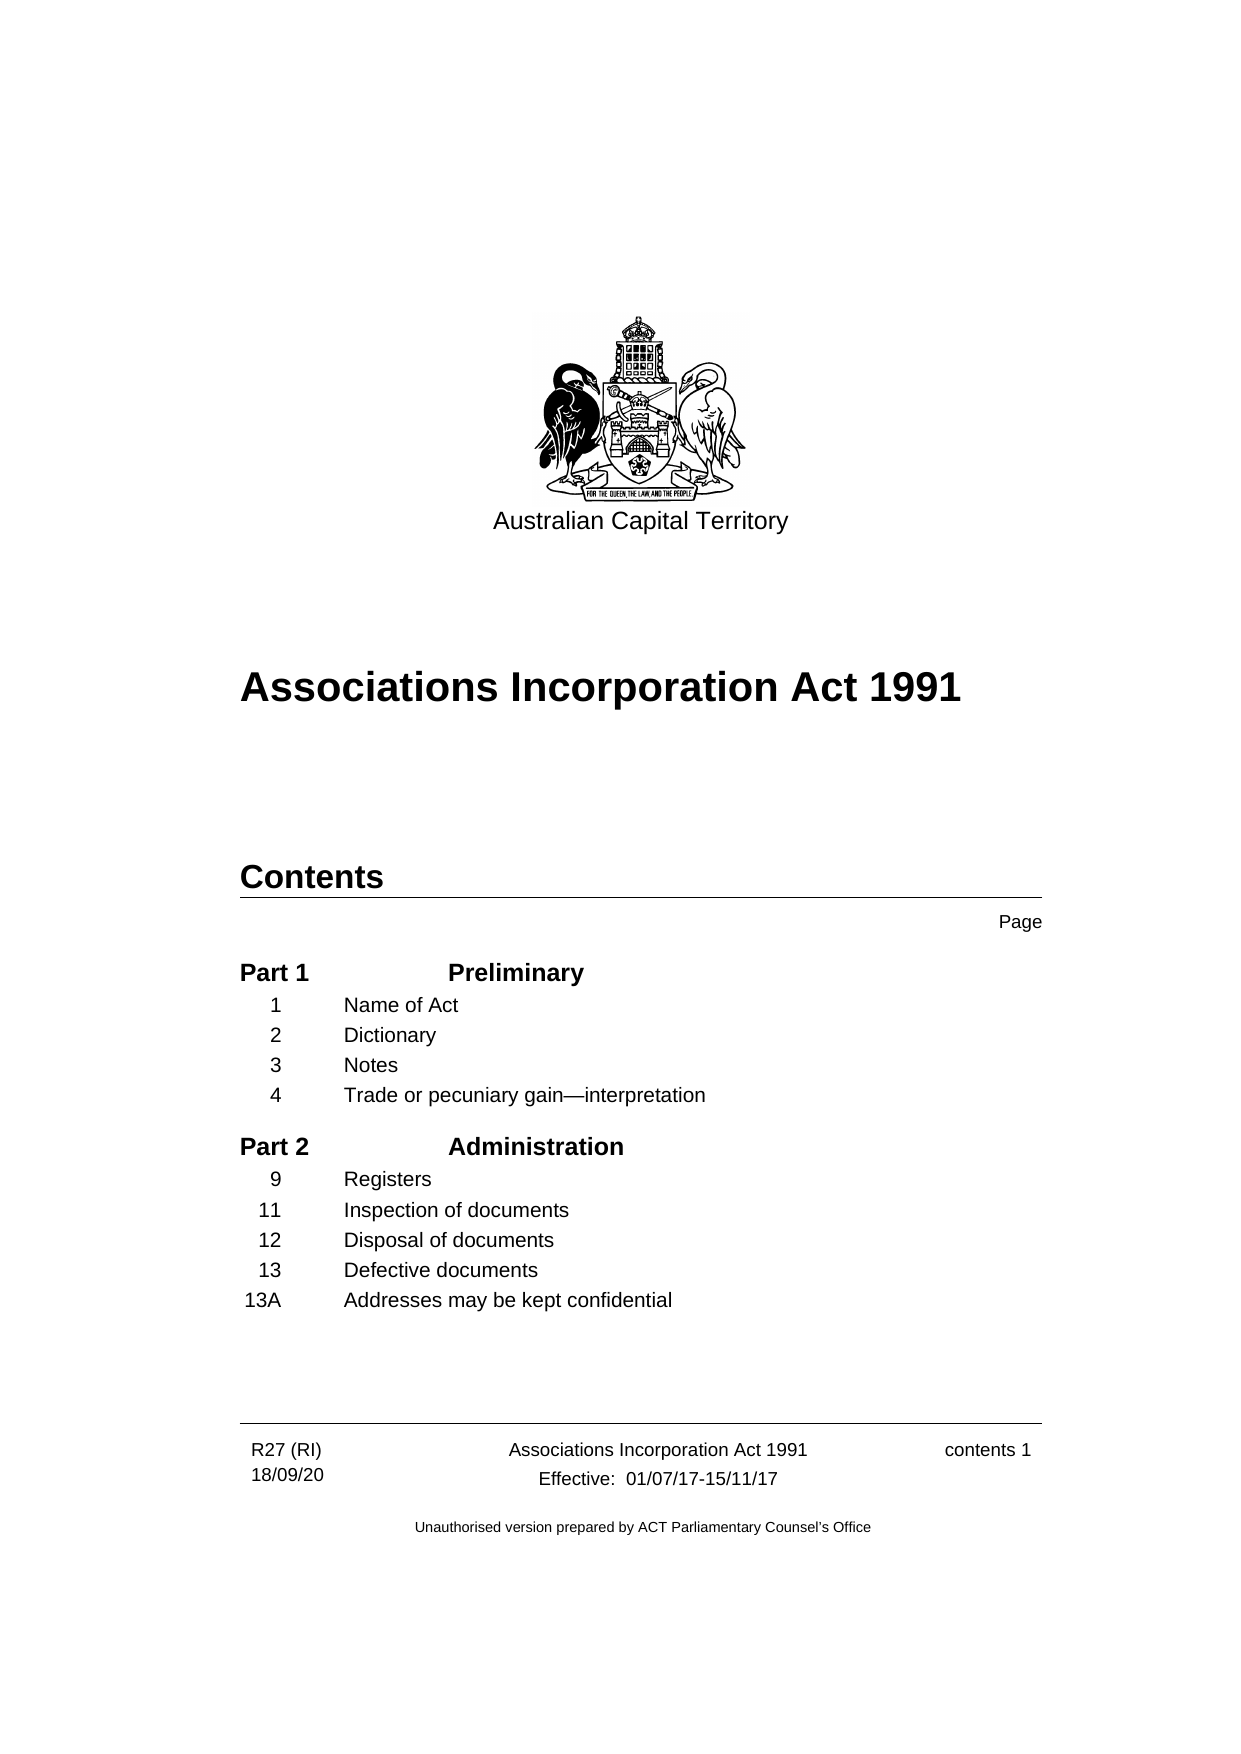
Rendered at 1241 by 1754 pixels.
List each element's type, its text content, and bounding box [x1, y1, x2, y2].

text 3 Notes 2 [239, 1053, 996, 1077]
subtitle Contents [239, 857, 1042, 898]
text 4 Trade or pecuniary gain—interpretation 2 [239, 1083, 996, 1107]
text Australian Capital Territory [239, 506, 1042, 535]
text Associations Incorporation Act 1991 [239, 662, 1042, 710]
text 13A Addresses may be kept confidential 6 [239, 1288, 996, 1312]
text 2 Dictionary 2 [239, 1023, 996, 1047]
text 11 Inspection of documents 4 [239, 1197, 996, 1221]
text Part 2 Administration 4 [239, 1132, 996, 1161]
text 9 Registers 4 [239, 1167, 996, 1191]
text 12 Disposal of documents 5 [239, 1228, 996, 1252]
text Page [239, 911, 1042, 933]
text 1 Name of Act 2 [239, 993, 996, 1017]
text Part 1 Preliminary 2 [239, 958, 996, 986]
picture [531, 312, 751, 507]
text 13 Defective documents 5 [239, 1258, 996, 1282]
